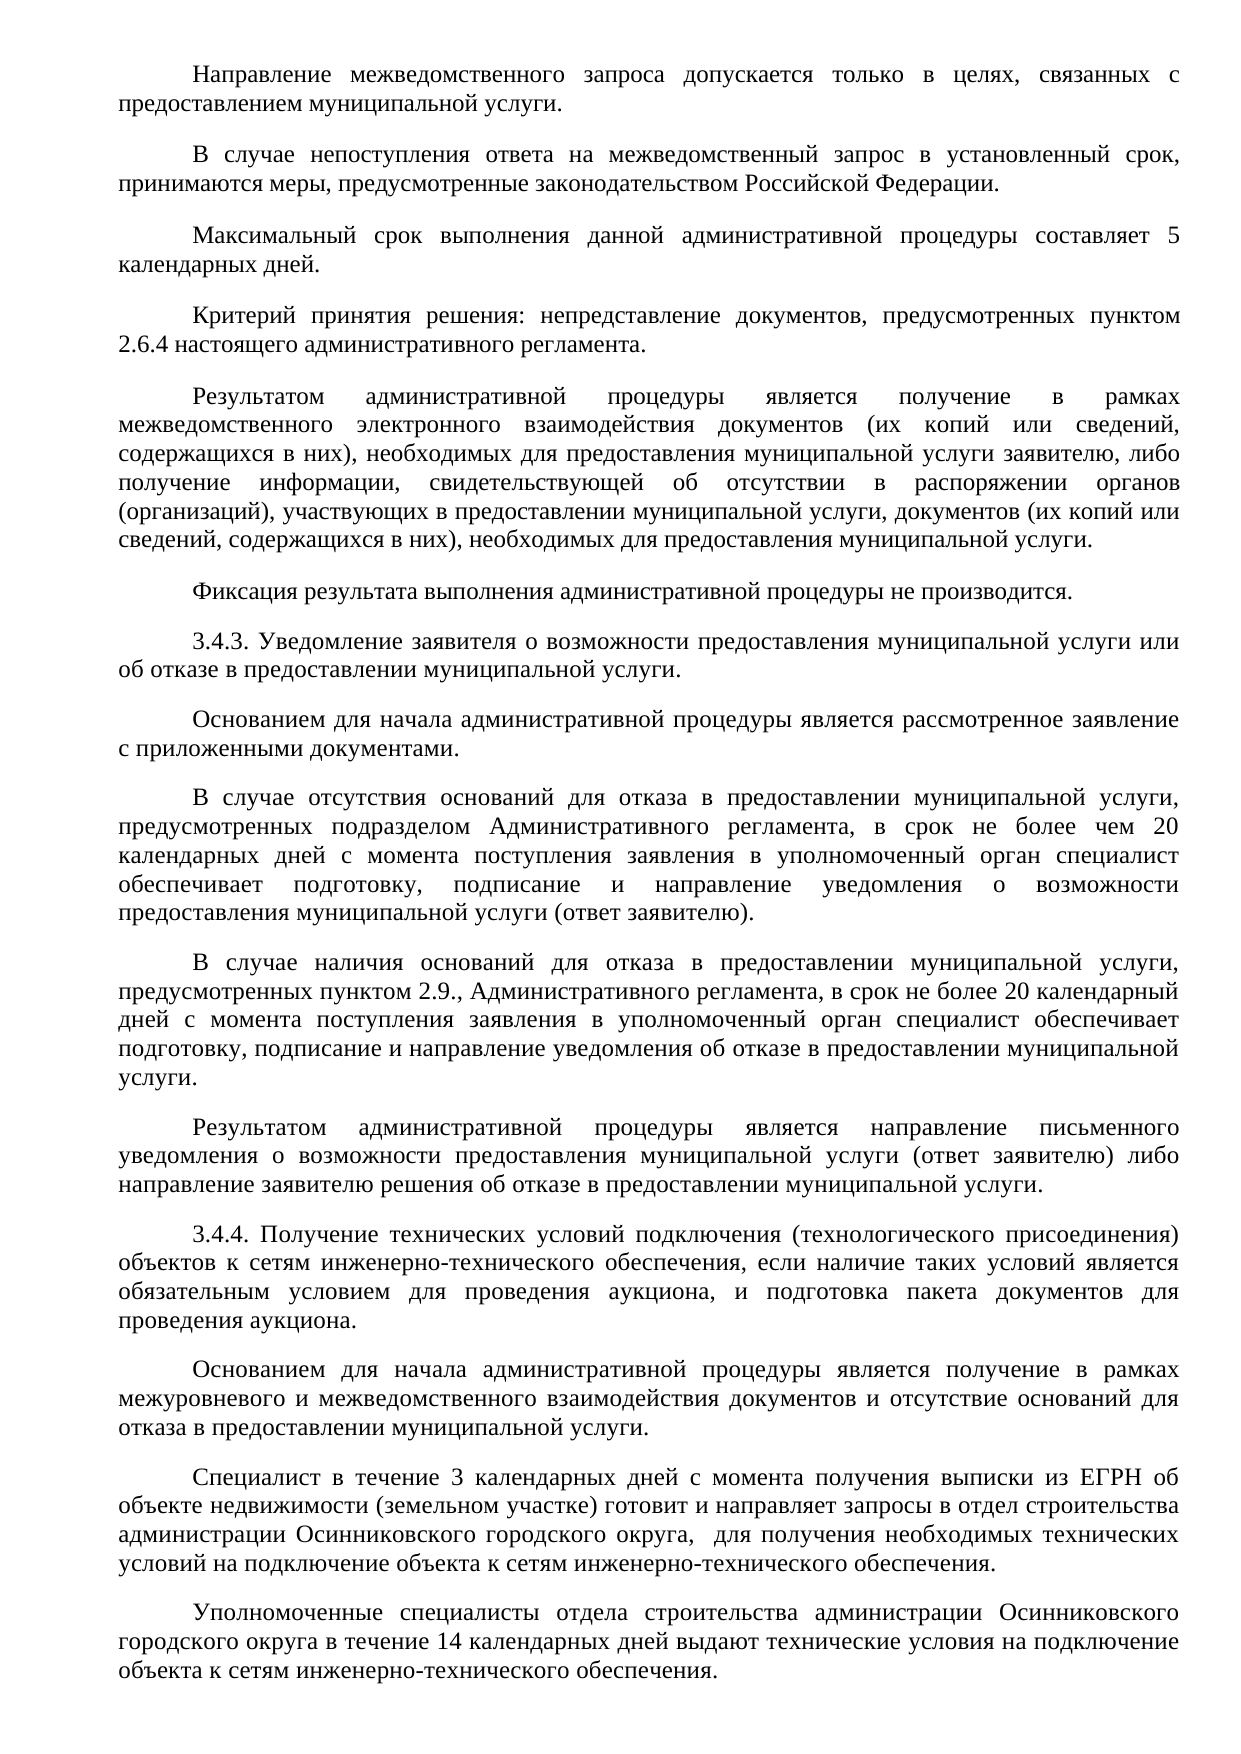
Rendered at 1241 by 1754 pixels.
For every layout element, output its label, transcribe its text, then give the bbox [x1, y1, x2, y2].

text Направление межведомственного запроса допускается только в целях, связанных с предоставлением муниципальной услуги. [118, 59, 1181, 117]
text В случае наличия оснований для отказа в предоставлении муниципальной услуги, предусмотренных пунктом 2.9., Административного регламента, в срок не более 20 календарный дней с момента поступления заявления в уполномоченный орган специалист обеспечивает подготовку, подписание и направление уведомления об отказе в предоставлении муниципальной услуги. [118, 947, 1181, 1091]
text 3.4.3. Уведомление заявителя о возможности предоставления муниципальной услуги или об отказе в предоставлении муниципальной услуги. [118, 626, 1181, 683]
text 3.4.4. Получение технических условий подключения (технологического присоединения) объектов к сетям инженерно-технического обеспечения, если наличие таких условий является обязательным условием для проведения аукциона, и подготовка пакета документов для проведения аукциона. [118, 1219, 1181, 1334]
text В случае отсутствия оснований для отказа в предоставлении муниципальной услуги, предусмотренных подразделом Административного регламента, в срок не более чем 20 календарных дней с момента поступления заявления в уполномоченный орган специалист обеспечивает подготовку, подписание и направление уведомления о возможности предоставления муниципальной услуги (ответ заявителю). [118, 782, 1181, 926]
text Фиксация результата выполнения административной процедуры не производится. [118, 576, 1181, 605]
text Специалист в течение 3 календарных дней с момента получения выписки из ЕГРН об объекте недвижимости (земельном участке) готовит и направляет запросы в отдел строительства администрации Осинниковского городского округа, для получения необходимых технических условий на подключение объекта к сетям инженерно-технического обеспечения. [118, 1462, 1181, 1577]
text Критерий принятия решения: непредставление документов, предусмотренных пунктом 2.6.4 настоящего административного регламента. [118, 300, 1181, 358]
text В случае непоступления ответа на межведомственный запрос в установленный срок, принимаются меры, предусмотренные законодательством Российской Федерации. [118, 139, 1181, 197]
text Результатом административной процедуры является получение в рамках межведомственного электронного взаимодействия документов (их копий или сведений, содержащихся в них), необходимых для предоставления муниципальной услуги заявителю, либо получение информации, свидетельствующей об отсутствии в распоряжении органов (организаций), участвующих в предоставлении муниципальной услуги, документов (их копий или сведений, содержащихся в них), необходимых для предоставления муниципальной услуги. [118, 381, 1181, 553]
text Основанием для начала административной процедуры является рассмотренное заявление с приложенными документами. [118, 704, 1181, 762]
text Основанием для начала административной процедуры является получение в рамках межуровневого и межведомственного взаимодействия документов и отсутствие оснований для отказа в предоставлении муниципальной услуги. [118, 1354, 1181, 1441]
text Результатом административной процедуры является направление письменного уведомления о возможности предоставления муниципальной услуги (ответ заявителю) либо направление заявителю решения об отказе в предоставлении муниципальной услуги. [118, 1112, 1181, 1198]
text Уполномоченные специалисты отдела строительства администрации Осинниковского городского округа в течение 14 календарных дней выдают технические условия на подключение объекта к сетям инженерно-технического обеспечения. [118, 1597, 1181, 1684]
text Максимальный срок выполнения данной административной процедуры составляет 5 календарных дней. [118, 220, 1181, 277]
